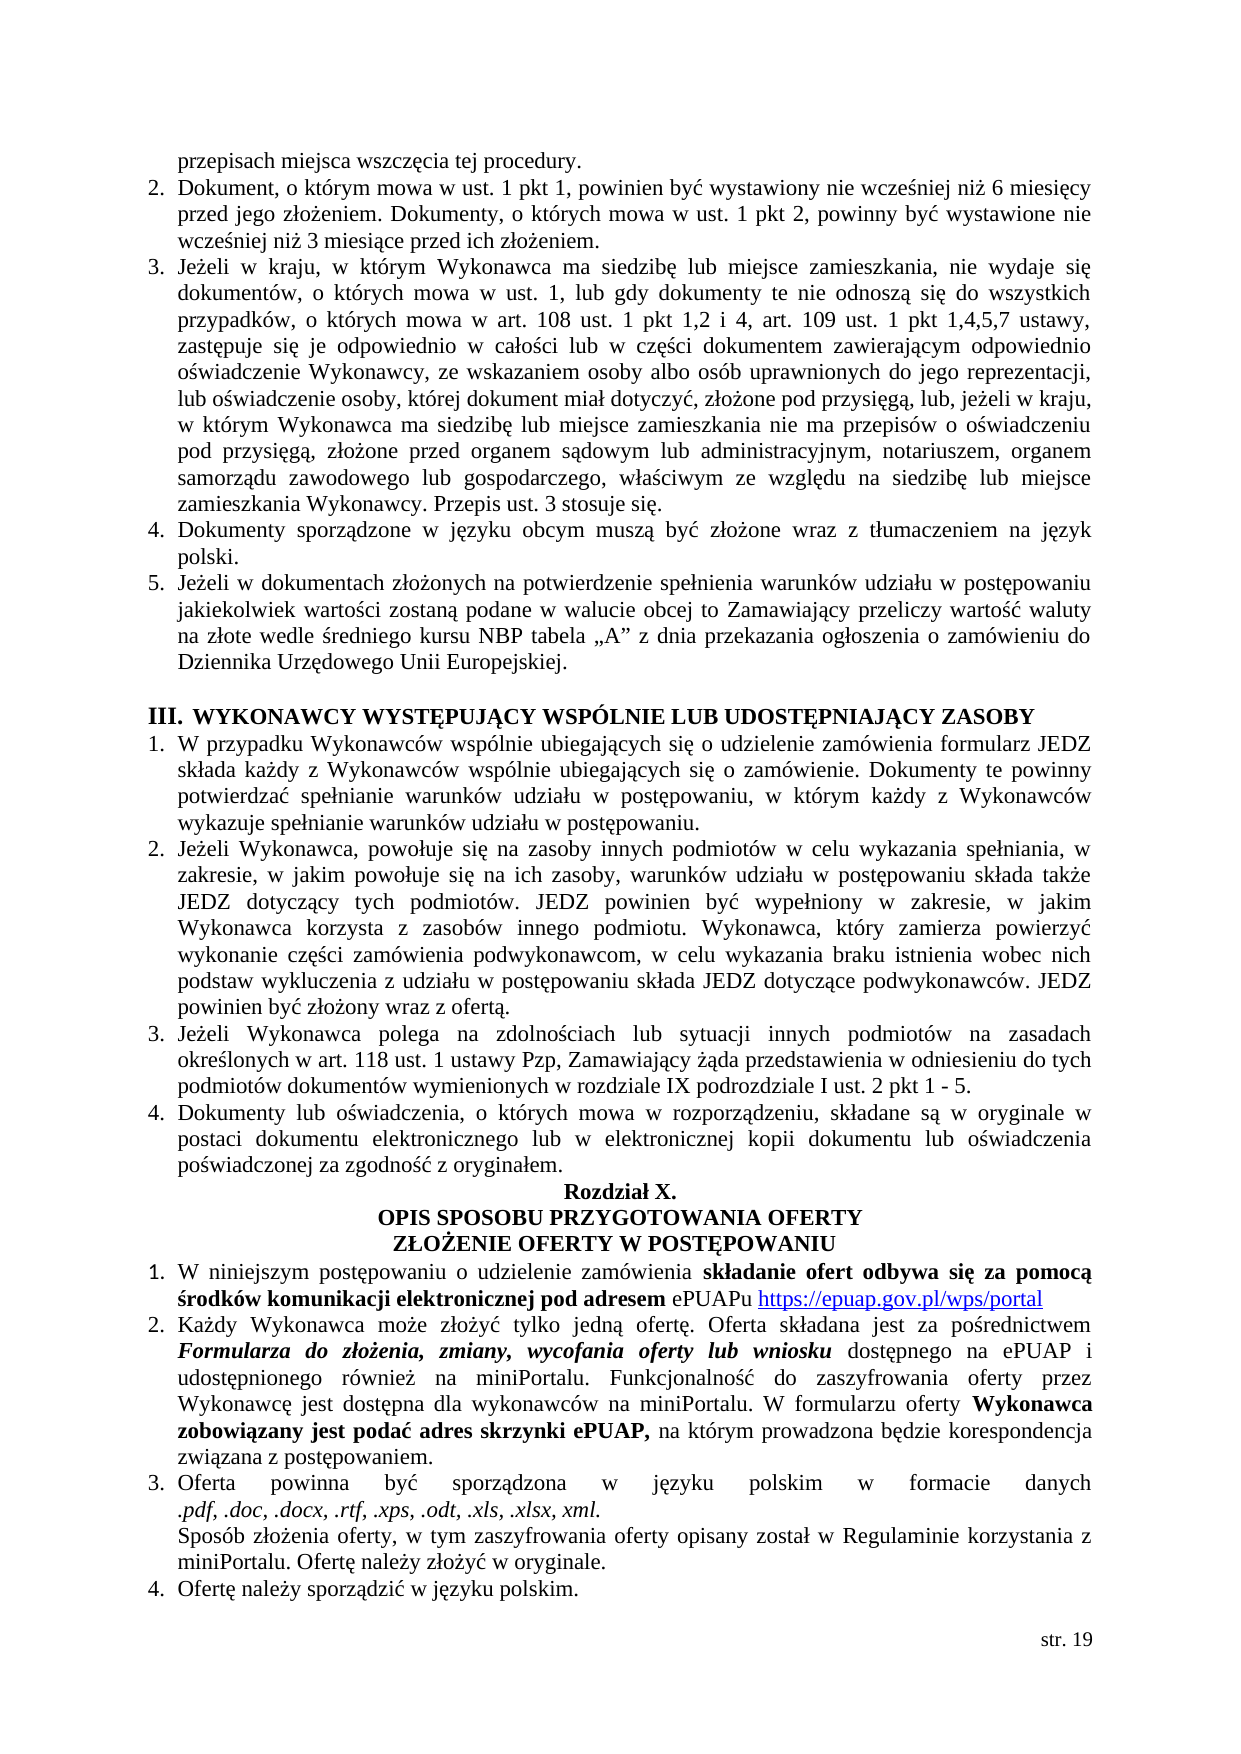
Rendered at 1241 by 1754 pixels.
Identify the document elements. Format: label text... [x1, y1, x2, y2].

list Jeżeli Wykonawca polega na zdolnościach lub sytuacji innych podmiotów na zasadach określonych w art. 118 ust. 1 ustawy Pzp, Zamawiający żąda przedstawienia w odniesieniu do tych podmiotów dokumentów wymienionych w rozdziale IX podrozdziale I ust. 2 pkt 1 - 5. [148, 1020, 1093, 1099]
list Sposób złożenia oferty, w tym zaszyfrowania oferty opisany został w Regulaminie korzystania z miniPortalu. Ofertę należy złożyć w oryginale. [148, 1522, 1093, 1575]
list Jeżeli w dokumentach złożonych na potwierdzenie spełnienia warunków udziału w postępowaniu jakiekolwiek wartości zostaną podane w walucie obcej to Zamawiający przeliczy wartość waluty na złote wedle średniego kursu NBP tabela „A” z dnia przekazania ogłoszenia o zamówieniu do Dziennika Urzędowego Unii Europejskiej. [148, 569, 1093, 675]
list Każdy Wykonawca może złożyć tylko jedną ofertę. Oferta składana jest za pośrednictwem Formularza do złożenia, zmiany, wycofania oferty lub wniosku dostępnego na ePUAP i udostępnionego również na miniPortalu. Funkcjonalność do zaszyfrowania oferty przez Wykonawcę jest dostępna dla wykonawców na miniPortalu. W formularzu oferty Wykonawca zobowiązany jest podać adres skrzynki ePUAP, na którym prowadzona będzie korespondencja związana z postępowaniem. [148, 1311, 1093, 1469]
list W przypadku Wykonawców wspólnie ubiegających się o udzielenie zamówienia formularz JEDZ składa każdy z Wykonawców wspólnie ubiegających się o zamówienie. Dokumenty te powinny potwierdzać spełnianie warunków udziału w postępowaniu, w którym każdy z Wykonawców wykazuje spełnianie warunków udziału w postępowaniu. [148, 730, 1093, 835]
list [148, 148, 1093, 174]
list WYKONAWCY WYSTĘPUJĄCY WSPÓLNIE LUB UDOSTĘPNIAJĄCY ZASOBY [192, 701, 1093, 730]
list Dokument, o którym mowa w ust. 1 pkt 1, powinien być wystawiony nie wcześniej niż 6 miesięcy przed jego złożeniem. Dokumenty, o których mowa w ust. 1 pkt 2, powinny być wystawione nie wcześniej niż 3 miesiące przed ich złożeniem. [148, 174, 1093, 253]
list Dokumenty sporządzone w języku obcym muszą być złożone wraz z tłumaczeniem na język polski. [148, 517, 1093, 569]
list Dokumenty lub oświadczenia, o których mowa w rozporządzeniu, składane są w oryginale w postaci dokumentu elektronicznego lub w elektronicznej kopii dokumentu lub oświadczenia poświadczonej za zgodność z oryginałem. [148, 1099, 1093, 1178]
list W niniejszym postępowaniu o udzielenie zamówienia składanie ofert odbywa się za pomocą środków komunikacji elektronicznej pod adresem ePUAPu https://epuap.gov.pl/wps/portal [148, 1257, 1093, 1311]
list Jeżeli w kraju, w którym Wykonawca ma siedzibę lub miejsce zamieszkania, nie wydaje się dokumentów, o których mowa w ust. 1, lub gdy dokumenty te nie odnoszą się do wszystkich przypadków, o których mowa w art. 108 ust. 1 pkt 1,2 i 4, art. 109 ust. 1 pkt 1,4,5,7 ustawy, zastępuje się je odpowiednio w całości lub w części dokumentem zawierającym odpowiednio oświadczenie Wykonawcy, ze wskazaniem osoby albo osób uprawnionych do jego reprezentacji, lub oświadczenie osoby, której dokument miał dotyczyć, złożone pod przysięgą, lub, jeżeli w kraju, w którym Wykonawca ma siedzibę lub miejsce zamieszkania nie ma przepisów o oświadczeniu pod przysięgą, złożone przed organem sądowym lub administracyjnym, notariuszem, organem samorządu zawodowego lub gospodarczego, właściwym ze względu na siedzibę lub miejsce zamieszkania Wykonawcy. Przepis ust. 3 stosuje się. [148, 253, 1093, 517]
text ZŁOŻENIE OFERTY W POSTĘPOWANIU [221, 1231, 1093, 1257]
list Oferta powinna być sporządzona w języku polskim w formacie danych .pdf, .doc, .docx, .rtf, .xps, .odt, .xls, .xlsx, xml. [148, 1469, 1093, 1522]
text Rozdział X. [148, 1178, 1093, 1204]
text OPIS SPOSOBU PRZYGOTOWANIA OFERTY [148, 1204, 1093, 1231]
list Ofertę należy sporządzić w języku polskim. [148, 1575, 1093, 1601]
list Jeżeli Wykonawca, powołuje się na zasoby innych podmiotów w celu wykazania spełniania, w zakresie, w jakim powołuje się na ich zasoby, warunków udziału w postępowaniu składa także JEDZ dotyczący tych podmiotów. JEDZ powinien być wypełniony w zakresie, w jakim Wykonawca korzysta z zasobów innego podmiotu. Wykonawca, który zamierza powierzyć wykonanie części zamówienia podwykonawcom, w celu wykazania braku istnienia wobec nich podstaw wykluczenia z udziału w postępowaniu składa JEDZ dotyczące podwykonawców. JEDZ powinien być złożony wraz z ofertą. [148, 835, 1093, 1020]
